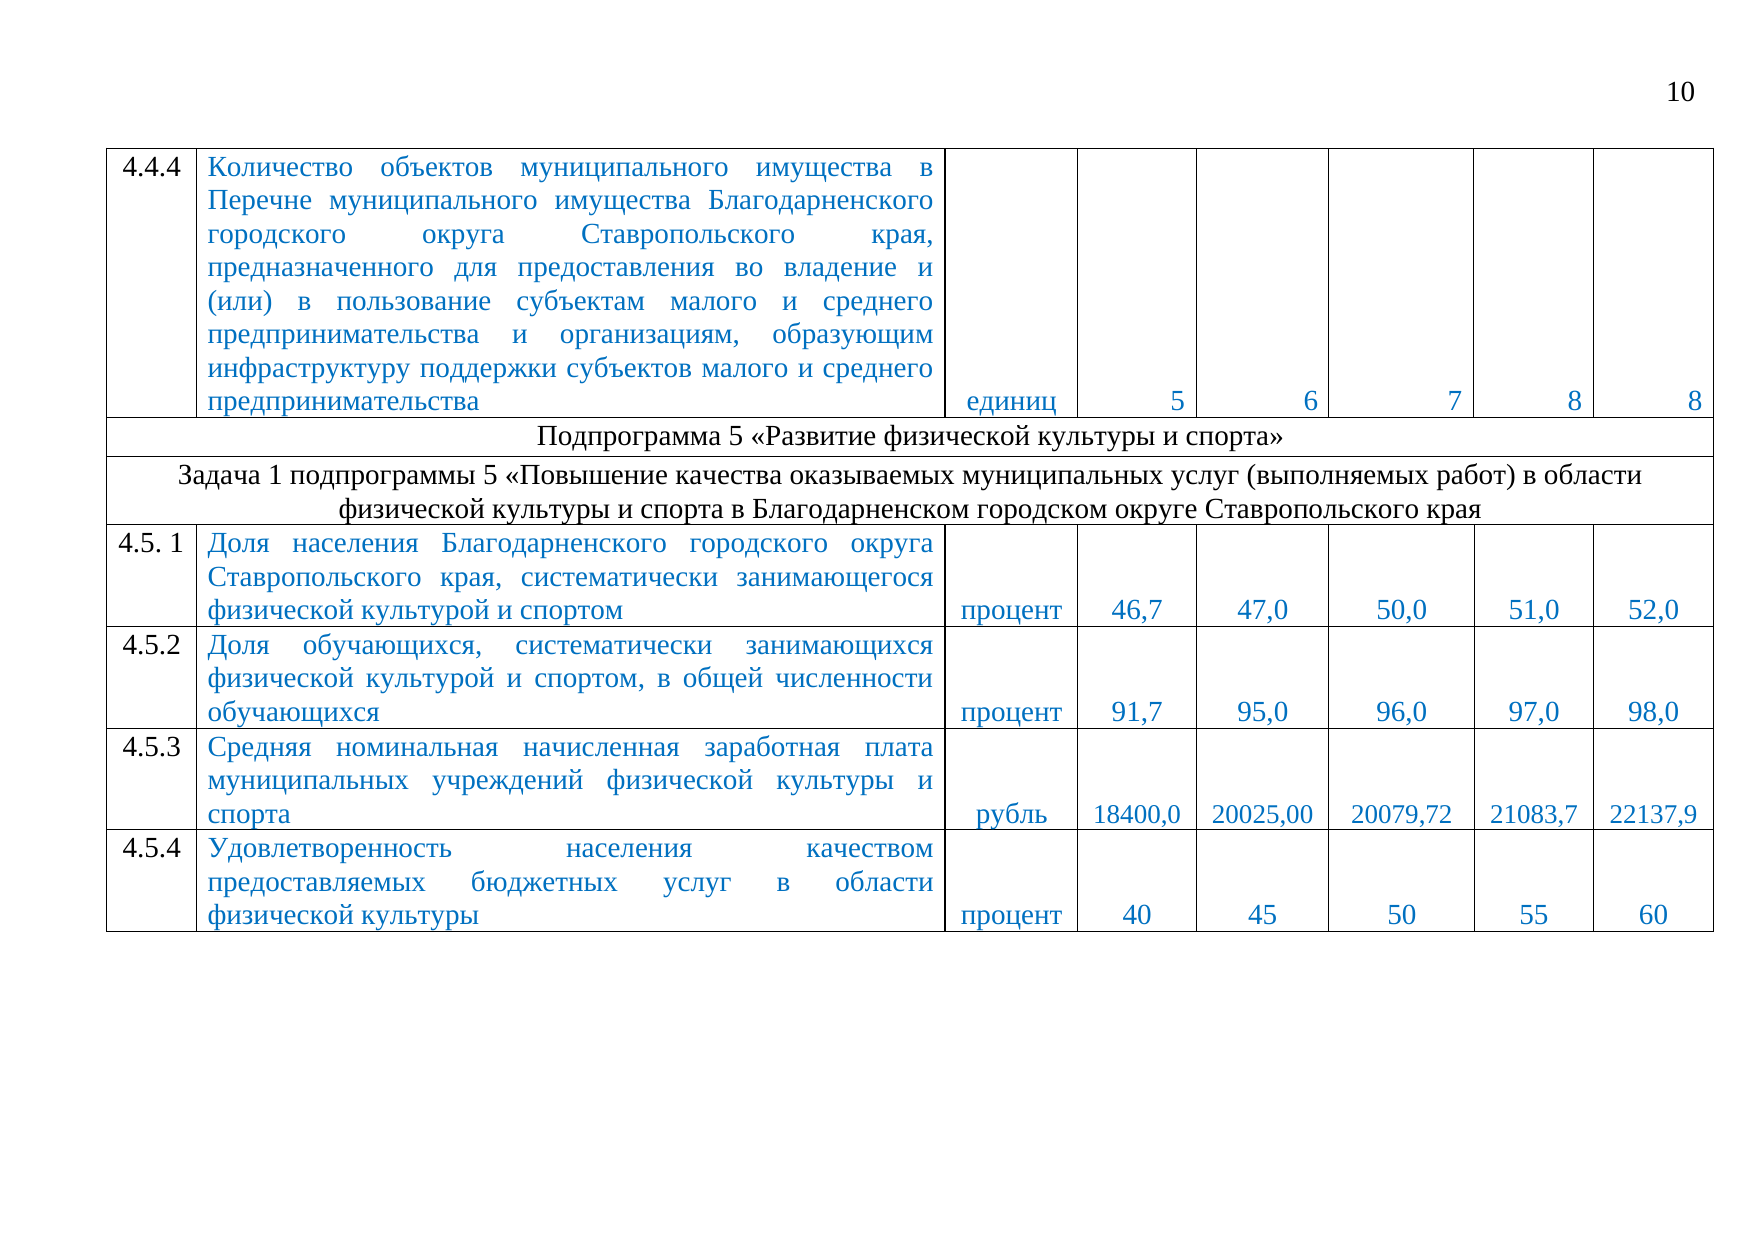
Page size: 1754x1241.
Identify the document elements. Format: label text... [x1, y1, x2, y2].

table_cell Доля обучающихся, систематически занимающихся физической культурой и спортом, в общей численности обучающихся [197, 627, 944, 728]
table_cell 45 [1197, 830, 1328, 931]
table_cell рубль [946, 729, 1077, 829]
table_cell 8 [1474, 149, 1593, 417]
table_cell 18400,0 [1078, 729, 1196, 829]
table_cell 95,0 [1197, 627, 1328, 728]
table_cell 21083,7 [1475, 729, 1593, 829]
table_cell 5 [1078, 149, 1196, 417]
table_cell 55 [1475, 830, 1593, 931]
table_cell 50,0 [1329, 525, 1474, 626]
table_cell 22137,9 [1594, 729, 1713, 829]
table_cell 91,7 [1078, 627, 1196, 728]
table_cell 20025,00 [1197, 729, 1328, 829]
table_cell процент [946, 525, 1077, 626]
table_cell Средняя номинальная начисленная заработная плата муниципальных учреждений физической культуры и спорта [197, 729, 944, 829]
table_cell Удовлетворенность населения качеством предоставляемых бюджетных услуг в области физической культуры [197, 830, 944, 931]
table_cell 46,7 [1078, 525, 1196, 626]
table_cell 96,0 [1329, 627, 1474, 728]
table_cell 20079,72 [1329, 729, 1474, 829]
table_cell процент [946, 627, 1077, 728]
table_cell 40 [1078, 830, 1196, 931]
table_cell 52,0 [1594, 525, 1713, 626]
table_cell 4.5.2 [107, 627, 196, 728]
table_cell 7 [1329, 149, 1473, 417]
table_cell 51,0 [1475, 525, 1593, 626]
table_cell 8 [1594, 149, 1713, 417]
table_cell 4.5.4 [107, 830, 196, 931]
table_cell Доля населения Благодарненского городского округа Ставропольского края, систематически занимающегося физической культурой и спортом [197, 525, 944, 626]
table_cell Задача 1 подпрограммы 5 «Повышение качества оказываемых муниципальных услуг (выполняемых работ) в области физической культуры и спорта в Благодарненском городском округе Ставропольского края [107, 457, 1713, 524]
table_cell 4.5.3 [107, 729, 196, 829]
table_cell Количество объектов муниципального имущества в Перечне муниципального имущества Благодарненского городского округа Ставропольского края, предназначенного для предоставления во владение и (или) в пользование субъектам малого и среднего предпринимательства и организациям, образующим инфраструктуру поддержки субъектов малого и среднего предпринимательства [197, 149, 944, 417]
table_cell Подпрограмма 5 «Развитие физической культуры и спорта» [107, 418, 1713, 456]
table_cell единиц [946, 149, 1077, 417]
table_cell 50 [1329, 830, 1474, 931]
table_cell 60 [1594, 830, 1713, 931]
table_cell 47,0 [1197, 525, 1328, 626]
table_cell 98,0 [1594, 627, 1713, 728]
table_cell процент [946, 830, 1077, 931]
table_cell 6 [1197, 149, 1328, 417]
table_cell 97,0 [1475, 627, 1593, 728]
table_cell 4.4.4 [107, 149, 196, 417]
table_cell 4.5. 1 [107, 525, 196, 626]
